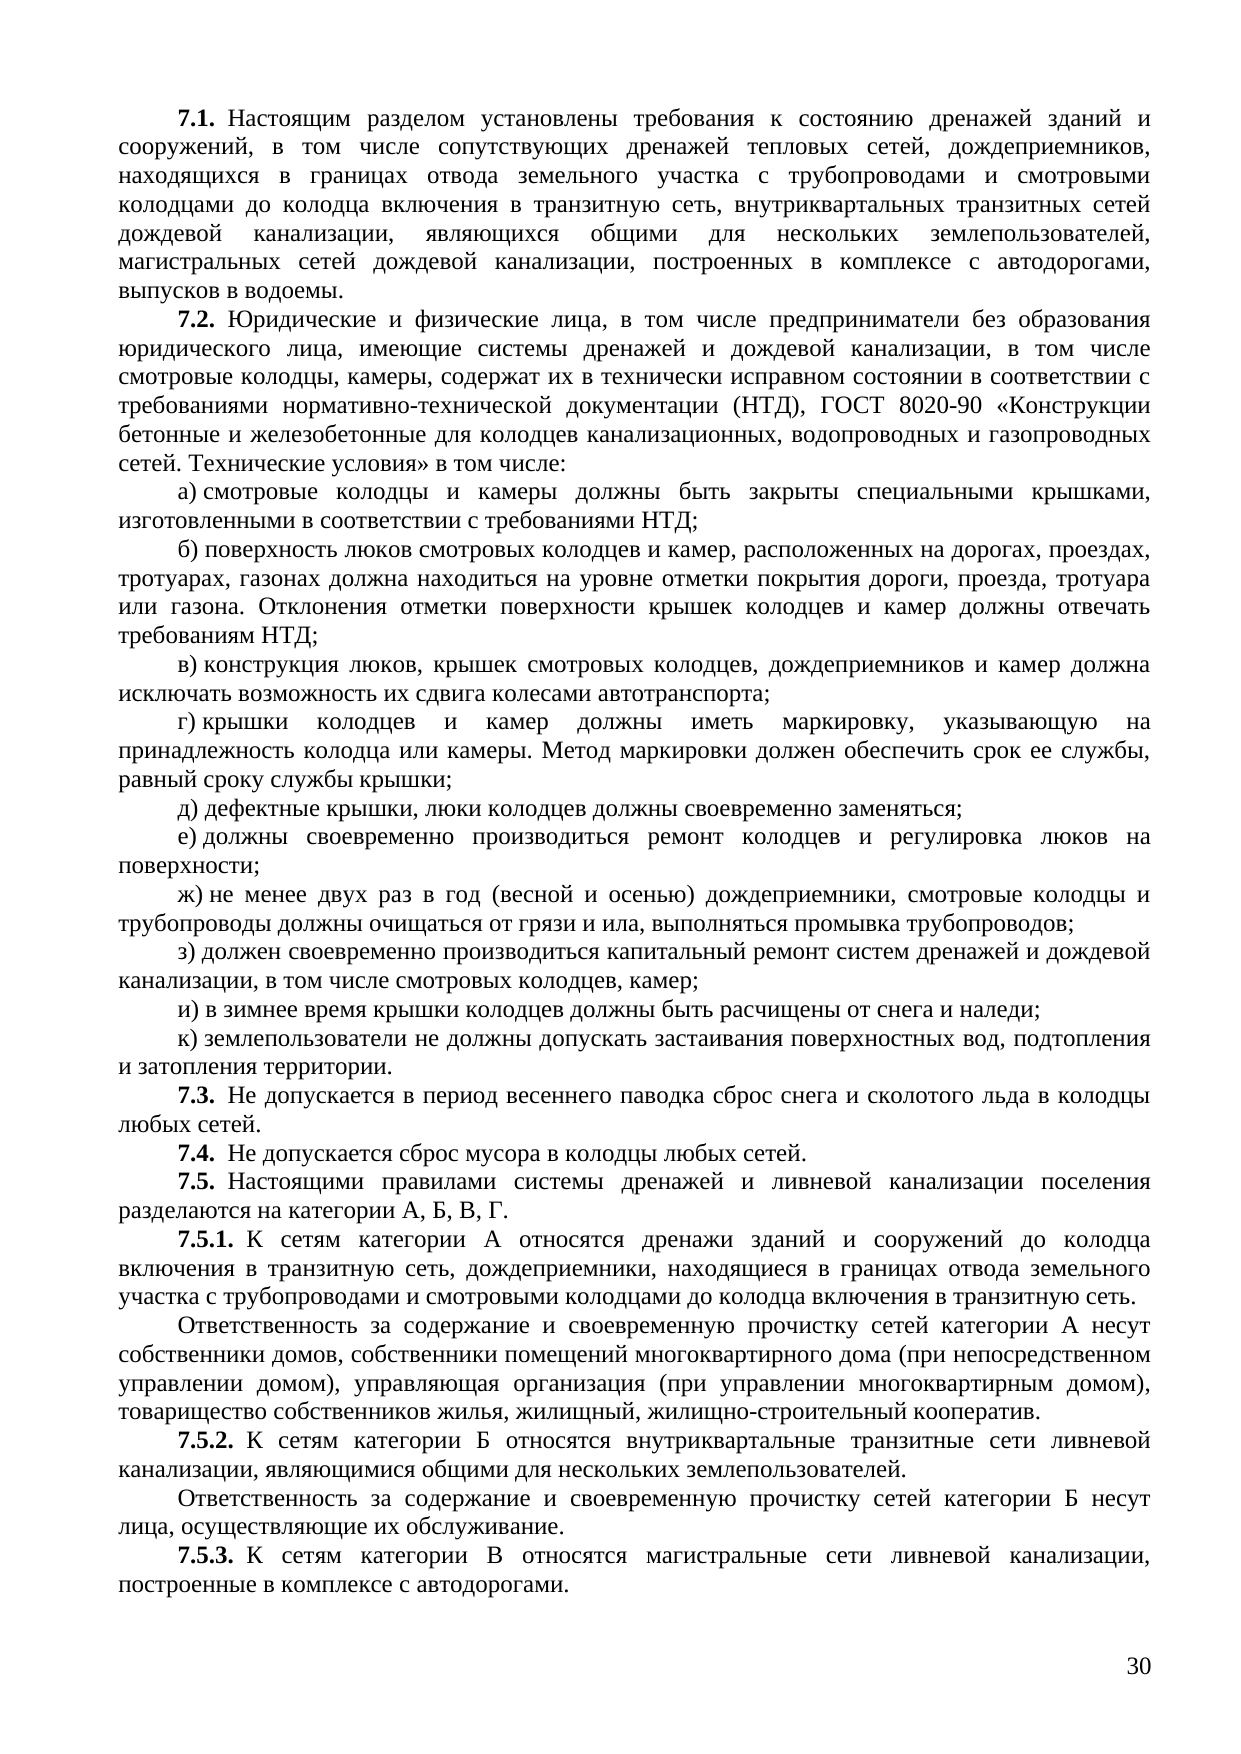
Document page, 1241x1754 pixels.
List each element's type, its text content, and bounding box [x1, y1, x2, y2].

text 7.5.2. К сетям категории Б относятся внутриквартальные транзитные сети ливневой канализации, являющимися общими для нескольких землепользователей. [118, 1425, 1152, 1483]
text з) должен своевременно производиться капитальный ремонт систем дренажей и дождевой канализации, в том числе смотровых колодцев, камер; [118, 936, 1152, 994]
text Ответственность за содержание и своевременную прочистку сетей категории Б несут лица, осуществляющие их обслуживание. [118, 1483, 1152, 1540]
text 7.5.3. К сетям категории В относятся магистральные сети ливневой канализации, построенные в комплексе с автодорогами. [118, 1540, 1152, 1598]
text и) в зимнее время крышки колодцев должны быть расчищены от снега и наледи; [118, 994, 1152, 1023]
text 7.1. Настоящим разделом установлены требования к состоянию дренажей зданий и сооружений, в том числе сопутствующих дренажей тепловых сетей, дождеприемников, находящихся в границах отвода земельного участка с трубопроводами и смотровыми колодцами до колодца включения в транзитную сеть, внутриквартальных транзитных сетей дождевой канализации, являющихся общими для нескольких землепользователей, магистральных сетей дождевой канализации, построенных в комплексе с автодорогами, выпусков в водоемы. [118, 103, 1152, 304]
text а) смотровые колодцы и камеры должны быть закрыты специальными крышками, изготовленными в соответствии с требованиями НТД; [118, 476, 1152, 534]
text б) поверхность люков смотровых колодцев и камер, расположенных на дорогах, проездах, тротуарах, газонах должна находиться на уровне отметки покрытия дороги, проезда, тротуара или газона. Отклонения отметки поверхности крышек колодцев и камер должны отвечать требованиям НТД; [118, 534, 1152, 649]
text 7.5.1. К сетям категории А относятся дренажи зданий и сооружений до колодца включения в транзитную сеть, дождеприемники, находящиеся в границах отвода земельного участка с трубопроводами и смотровыми колодцами до колодца включения в транзитную сеть. [118, 1224, 1152, 1310]
text е) должны своевременно производиться ремонт колодцев и регулировка люков на поверхности; [118, 821, 1152, 879]
text в) конструкция люков, крышек смотровых колодцев, дождеприемников и камер должна исключать возможность их сдвига колесами автотранспорта; [118, 649, 1152, 706]
text 7.5. Настоящими правилами системы дренажей и ливневой канализации поселения разделаются на категории А, Б, В, Г. [118, 1166, 1152, 1224]
text 7.3. Не допускается в период весеннего паводка сброс снега и сколотого льда в колодцы любых сетей. [118, 1080, 1152, 1138]
text г) крышки колодцев и камер должны иметь маркировку, указывающую на принадлежность колодца или камеры. Метод маркировки должен обеспечить срок ее службы, равный сроку службы крышки; [118, 706, 1152, 793]
text 7.2. Юридические и физические лица, в том числе предприниматели без образования юридического лица, имеющие системы дренажей и дождевой канализации, в том числе смотровые колодцы, камеры, содержат их в технически исправном состоянии в соответствии с требованиями нормативно-технической документации (НТД), ГОСТ 8020-90 «Конструкции бетонные и железобетонные для колодцев канализационных, водопроводных и газопроводных сетей. Технические условия» в том числе: [118, 304, 1152, 476]
text ж) не менее двух раз в год (весной и осенью) дождеприемники, смотровые колодцы и трубопроводы должны очищаться от грязи и ила, выполняться промывка трубопроводов; [118, 879, 1152, 936]
text д) дефектные крышки, люки колодцев должны своевременно заменяться; [118, 793, 1152, 821]
text к) землепользователи не должны допускать застаивания поверхностных вод, подтопления и затопления территории. [118, 1023, 1152, 1080]
text 7.4. Не допускается сброс мусора в колодцы любых сетей. [118, 1138, 1152, 1166]
text Ответственность за содержание и своевременную прочистку сетей категории А несут собственники домов, собственники помещений многоквартирного дома (при непосредственном управлении домом), управляющая организация (при управлении многоквартирным домом), товарищество собственников жилья, жилищный, жилищно-строительный кооператив. [118, 1310, 1152, 1425]
